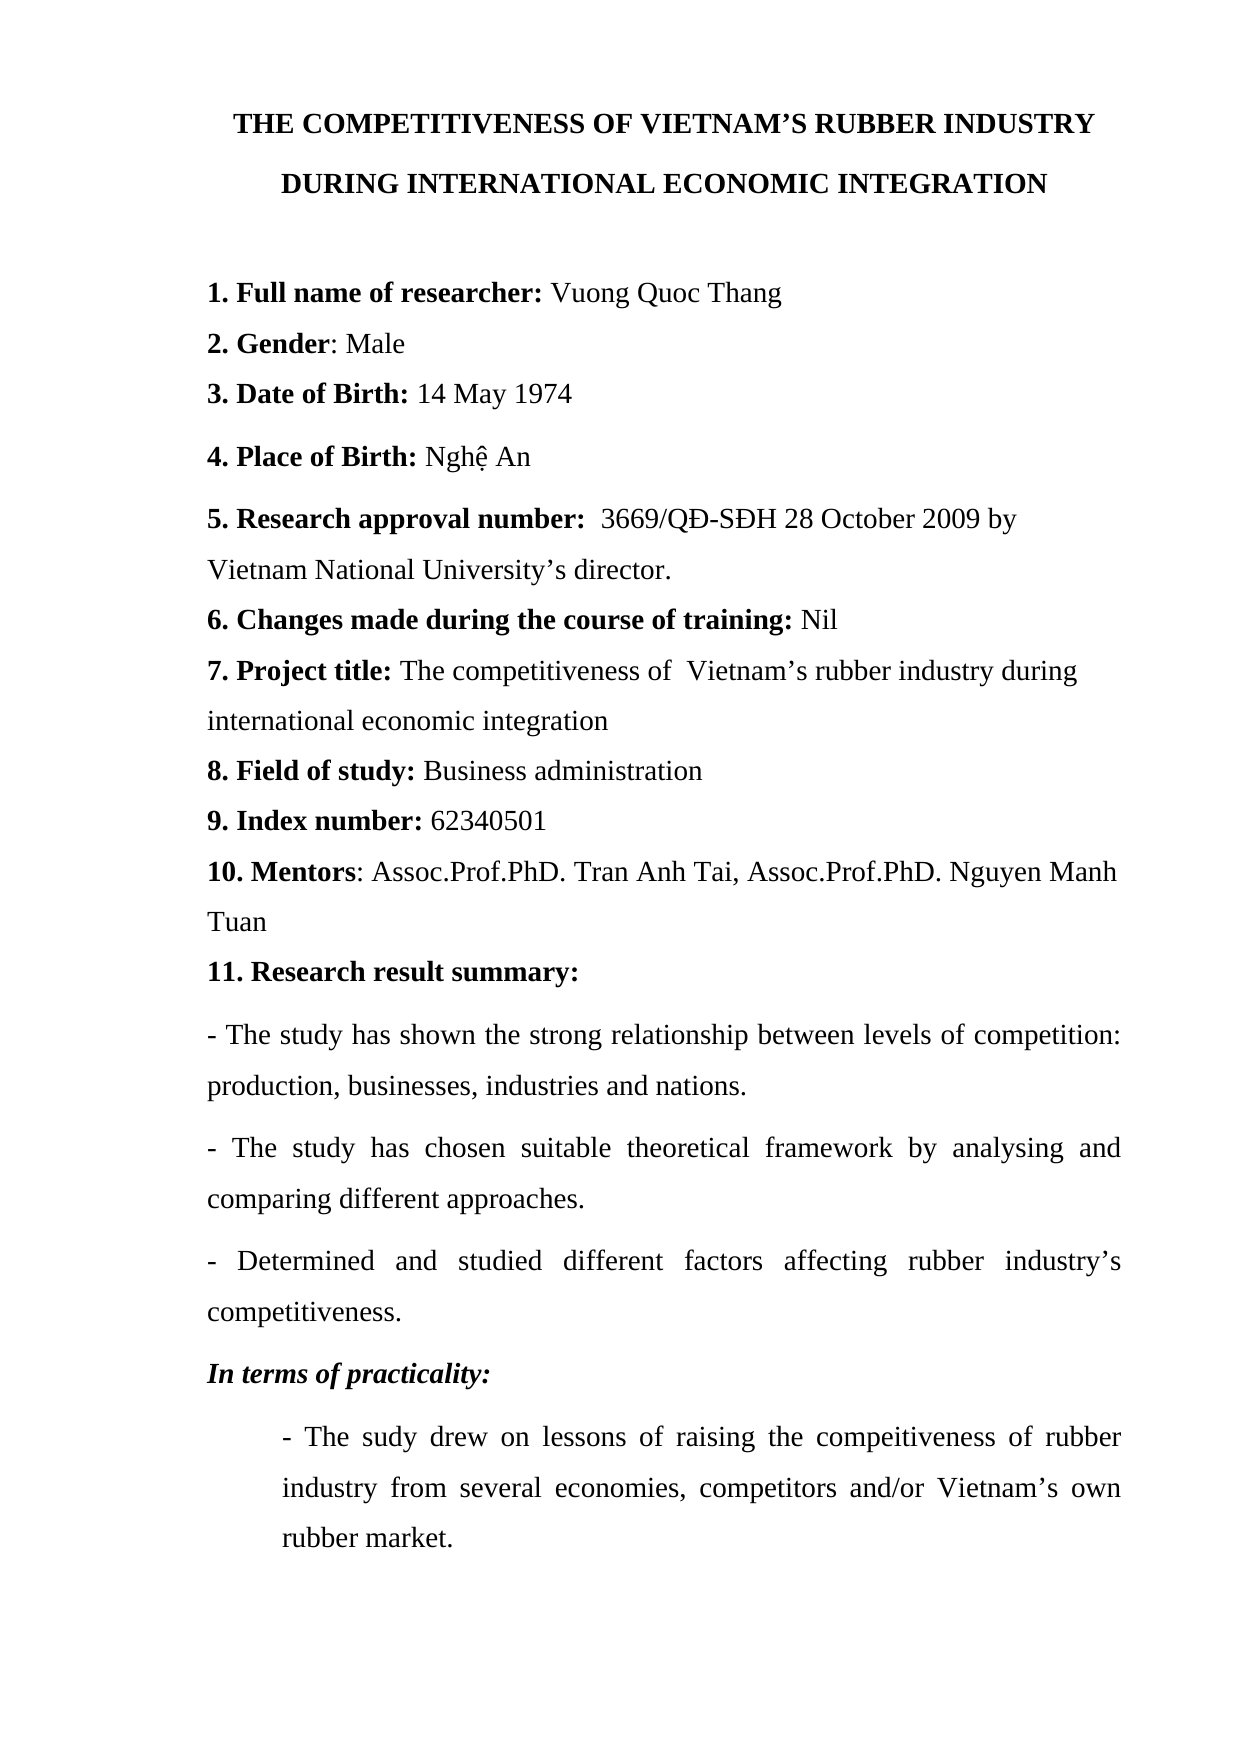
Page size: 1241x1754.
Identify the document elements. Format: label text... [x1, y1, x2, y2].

text 4. Place of Birth: Nghệ An [207, 439, 1122, 472]
text In terms of practicality: [207, 1357, 1122, 1390]
list 10. Mentors: Assoc.Prof.PhD. Tran Anh Tai, Assoc.Prof.PhD. Nguyen Manh Tuan [207, 854, 1122, 938]
text - The sudy drew on lessons of raising the compeitiveness of rubber industry from several economies, competitors and/or Vietnam’s own rubber market. [282, 1419, 1122, 1554]
text - The study has chosen suitable theoretical framework by analysing and comparing different approaches. [207, 1130, 1122, 1214]
text - The study has shown the strong relationship between levels of competition: production, businesses, industries and nations. [207, 1017, 1122, 1101]
list 1. Full name of researcher: Vuong Quoc Thang [207, 275, 1122, 309]
text - Determined and studied different factors affecting rubber industry’s competitiveness. [207, 1243, 1122, 1327]
list 3. Date of Birth: 14 May 1974 [207, 376, 1122, 409]
list 6. Changes made during the course of training: Nil [207, 602, 1122, 636]
list 8. Field of study: Business administration [207, 753, 1122, 787]
list 11. Research result summary: [207, 954, 1122, 988]
text DURING INTERNATIONAL ECONOMIC INTEGRATION [207, 166, 1122, 199]
text THE COMPETITIVENESS OF VIETNAM’S RUBBER INDUSTRY [207, 106, 1122, 140]
list 5. Research approval number: 3669/QĐ-SĐH 28 October 2009 by Vietnam National University’s director. [207, 502, 1122, 586]
list 7. Project title: The competitiveness of Vietnam’s rubber industry during international economic integration [207, 653, 1122, 736]
list 2. Gender: Male [207, 326, 1122, 359]
list 9. Index number: 62340501 [207, 803, 1122, 837]
